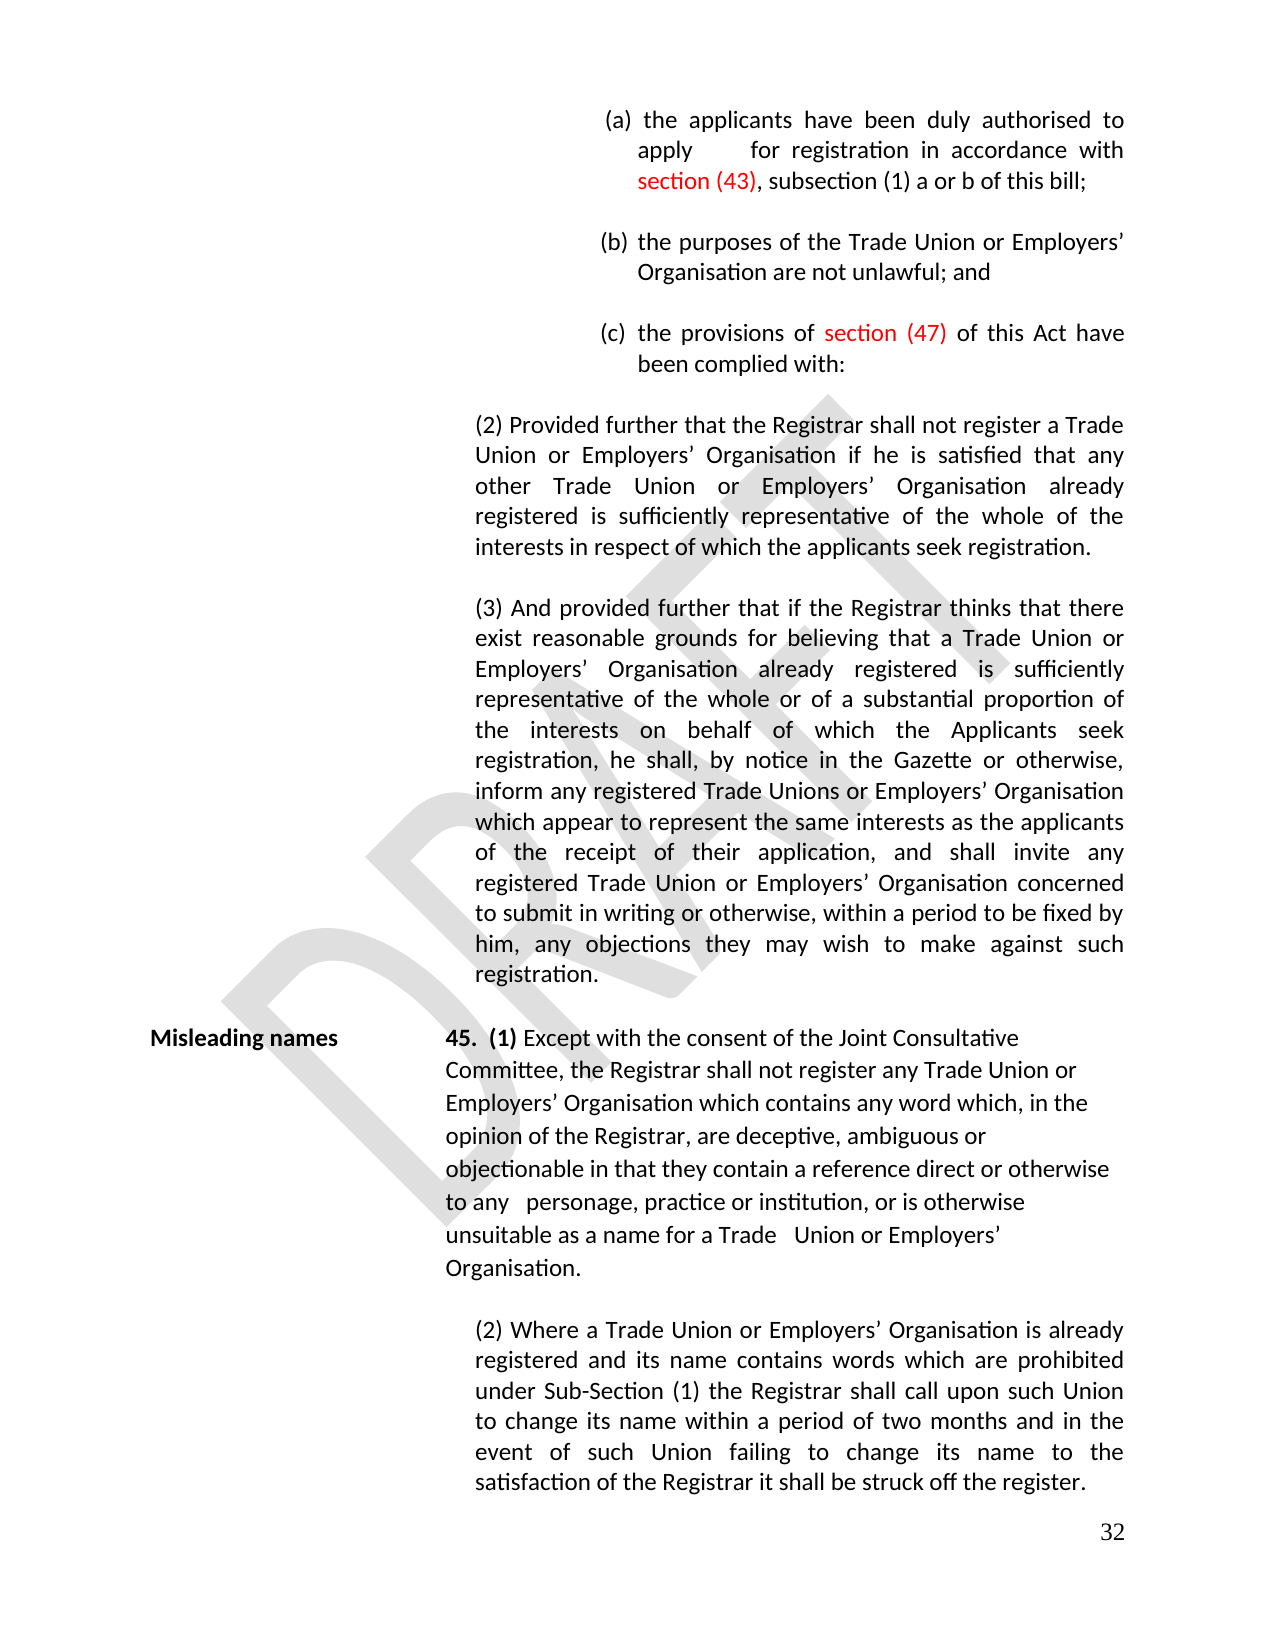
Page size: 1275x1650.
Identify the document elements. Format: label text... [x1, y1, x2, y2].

list the purposes of the Trade Union or Employers’ Organisation are not unlawful; and [600, 226, 1125, 287]
text (3) And provided further that if the Registrar thinks that there exist reasonable grounds for believing that a Trade Union or Employers’ Organisation already registered is sufficiently representative of the whole or of a substantial proportion of the interests on behalf of which the Applicants seek registration, he shall, by notice in the Gazette or otherwise, inform any registered Trade Unions or Employers’ Organisation which appear to represent the same interests as the applicants of the receipt of their application, and shall invite any registered Trade Union or Employers’ Organisation concerned to submit in writing or otherwise, within a period to be fixed by him, any objections they may wish to make against such registration. [475, 592, 1125, 989]
text Misleading names 45. (1) Except with the consent of the Joint Consultative Committee, the Registrar shall not register any Trade Union or Employers’ Organisation which contains any word which, in the opinion of the Registrar, are deceptive, ambiguous or objectionable in that they contain a reference direct or otherwise to any personage, practice or institution, or is otherwise unsuitable as a name for a Trade Union or Employers’ Organisation. [150, 1022, 1125, 1283]
list the provisions of section (47) of this Act have been complied with: [600, 317, 1125, 378]
text (2) Provided further that the Registrar shall not register a Trade Union or Employers’ Organisation if he is satisfied that any other Trade Union or Employers’ Organisation already registered is sufficiently representative of the whole of the interests in respect of which the applicants seek registration. [475, 409, 1125, 562]
text (2) Where a Trade Union or Employers’ Organisation is already registered and its name contains words which are prohibited under Sub-Section (1) the Registrar shall call upon such Union to change its name within a period of two months and in the event of such Union failing to change its name to the satisfaction of the Registrar it shall be struck off the register. [475, 1314, 1125, 1497]
text (a) the applicants have been duly authorised to apply for registration in accordance with section (43), subsection (1) a or b of this bill; [593, 104, 1125, 195]
